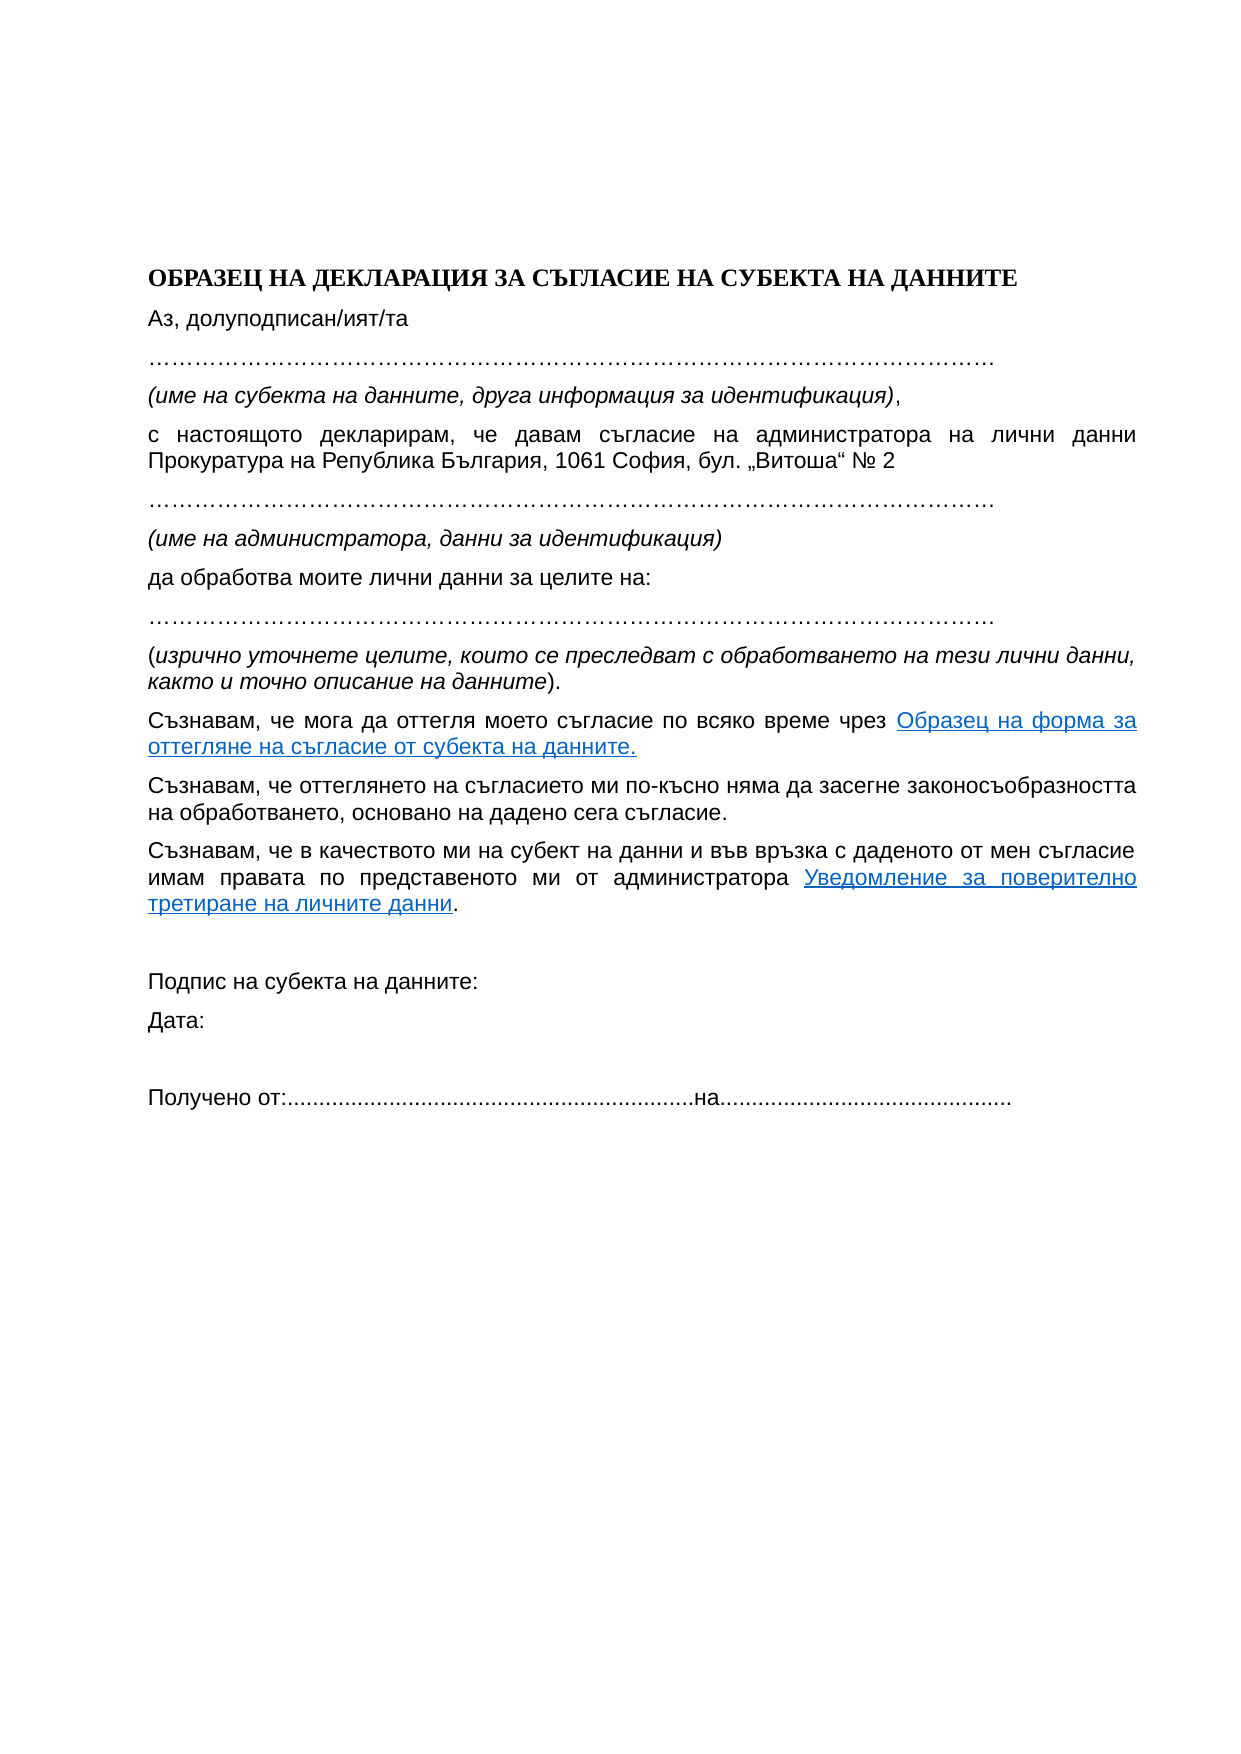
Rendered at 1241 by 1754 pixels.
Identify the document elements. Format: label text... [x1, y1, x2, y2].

text Съзнавам, че оттеглянето на съгласието ми по-късно няма да засегне законосъобразността на обработването, основано на дадено сега съгласие. [148, 772, 1137, 825]
text ………………………………………………………………………………………………… [148, 603, 1137, 629]
text ОБРАЗЕЦ НА ДЕКЛАРАЦИЯ ЗА СЪГЛАСИЕ НА СУБЕКТА НА ДАННИТЕ [148, 263, 1137, 292]
text (име на субекта на данните, друга информация за идентификация), [148, 382, 1137, 409]
text с настоящото декларирам, че давам съгласие на администратора на лични данни Прокуратура на Република България, 1061 София, бул. „Витоша“ № 2 [148, 421, 1137, 474]
text Съзнавам, че мога да оттегля моето съгласие по всяко време чрез Образец на форма за оттегляне на съгласие от субекта на данните. [148, 707, 1137, 760]
text Подпис на субекта на данните: [148, 968, 1137, 994]
text Получено от:................................................................на.............................................. [148, 1084, 1137, 1111]
text (изрично уточнете целите, които се преследват с обработването на тези лични данни, както и точно описание на данните). [148, 642, 1137, 694]
text Дата: [148, 1007, 1137, 1033]
text Съзнавам, че в качеството ми на субект на данни и във връзка с даденото от мен съгласие имам правата по представеното ми от администратора Уведомление за поверително третиране на личните данни. [148, 837, 1137, 916]
text ………………………………………………………………………………………………… [148, 343, 1137, 370]
text Аз, долуподписан/ият/та [148, 304, 1137, 331]
text (име на администратора, данни за идентификация) [148, 525, 1137, 552]
text да обработва моите лични данни за целите на: [148, 564, 1137, 590]
text ………………………………………………………………………………………………… [148, 486, 1137, 513]
